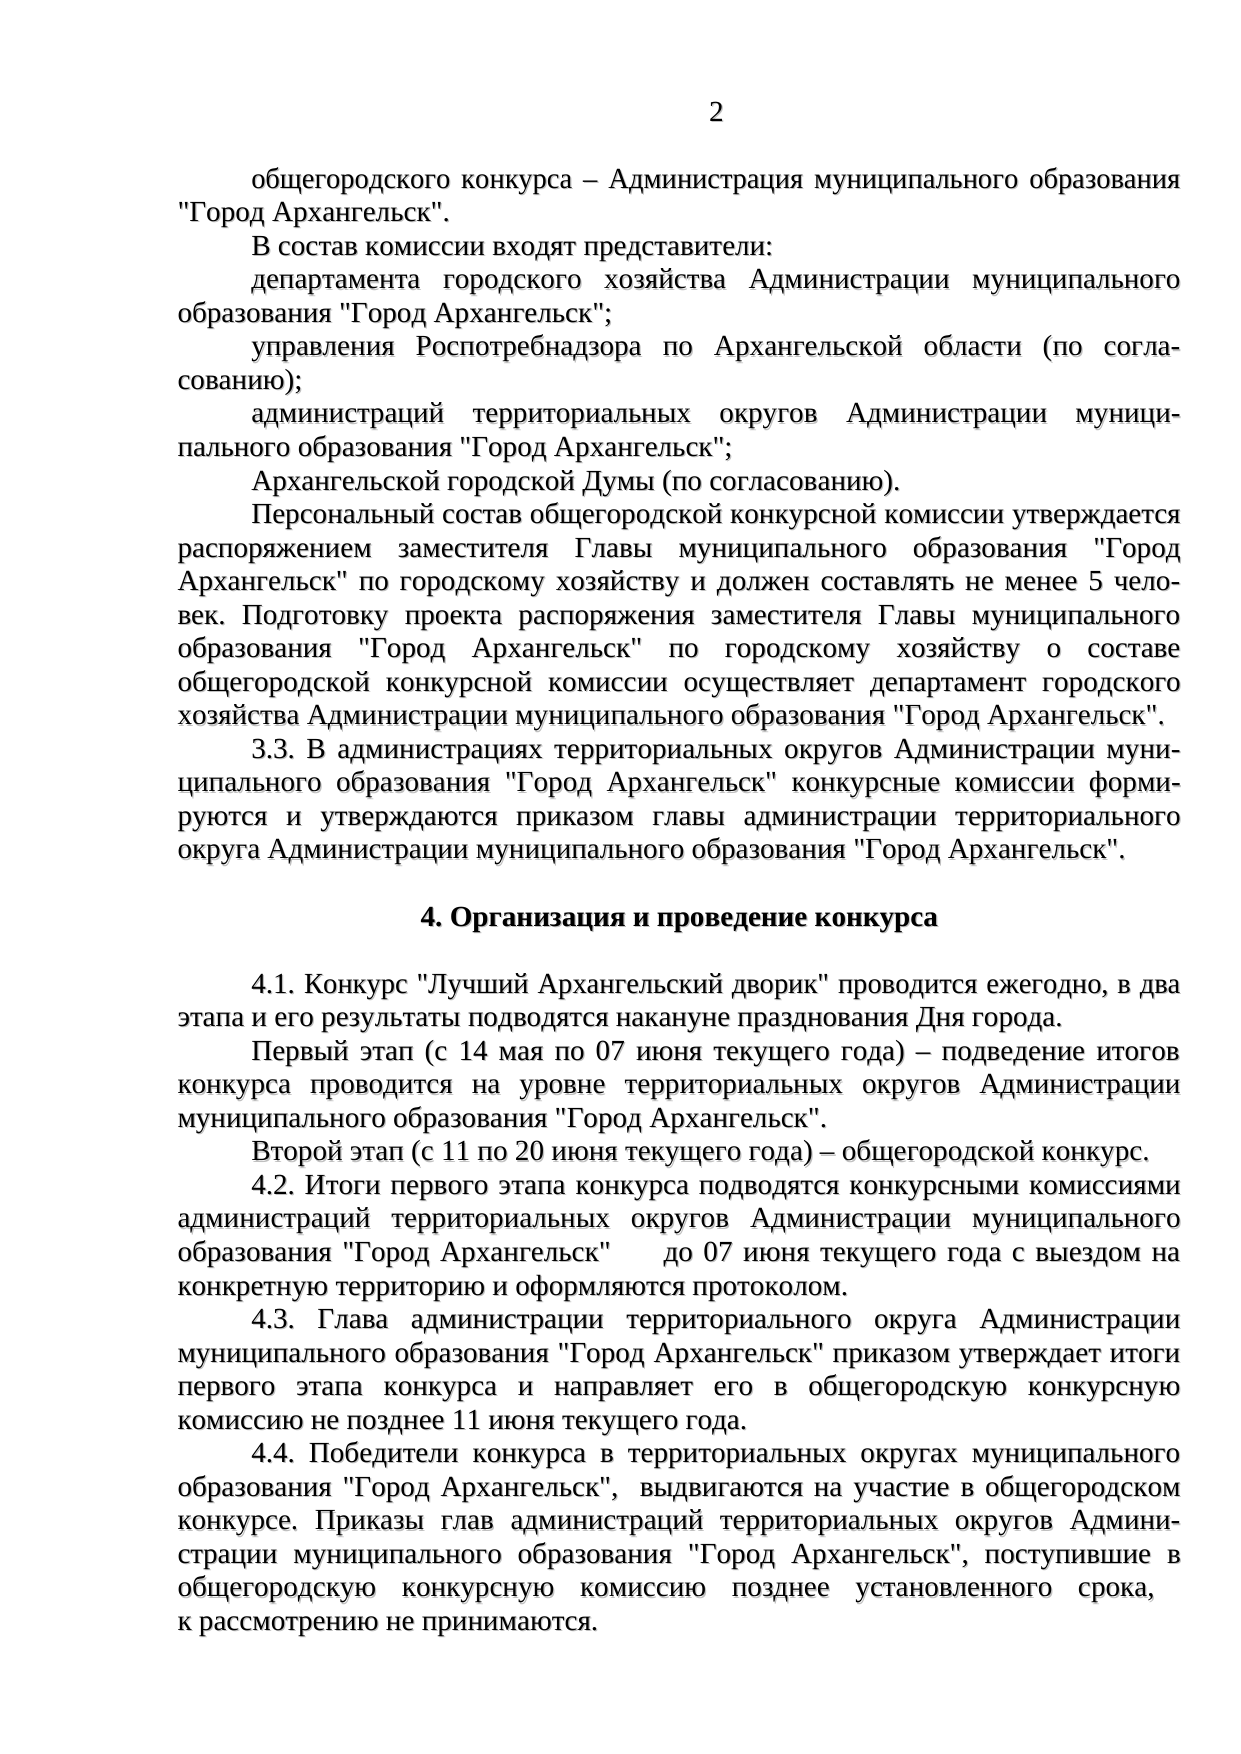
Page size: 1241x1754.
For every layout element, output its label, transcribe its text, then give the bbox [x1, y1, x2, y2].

text 4.4. Победители конкурса в территориальных округах муниципального образования "Город Архангельск", выдвигаются на участие в общегородском конкурсе. Приказы глав администраций территориальных округов Админи-страции муниципального образования "Город Архангельск", поступившие в общегородскую конкурсную комиссию позднее установленного срока, к рассмотрению не принимаются. [177, 1435, 1181, 1637]
text 4.3. Глава администрации территориального округа Администрации муниципального образования "Город Архангельск" приказом утверждает итоги первого этапа конкурса и направляет его в общегородскую конкурсную комиссию не позднее 11 июня текущего года. [177, 1301, 1181, 1435]
text Архангельской городской Думы (по согласованию). [177, 463, 1181, 496]
text Персональный состав общегородской конкурсной комиссии утверждается распоряжением заместителя Главы муниципального образования "Город Архангельск" по городскому хозяйству и должен составлять не менее 5 чело-век. Подготовку проекта распоряжения заместителя Главы муниципального образования "Город Архангельск" по городскому хозяйству о составе общегородской конкурсной комиссии осуществляет департамент городского хозяйства Администрации муниципального образования "Город Архангельск". [177, 496, 1181, 731]
text общегородского конкурса – Администрация муниципального образования "Город Архангельск". [177, 161, 1181, 228]
text 4.2. Итоги первого этапа конкурса подводятся конкурсными комиссиями администраций территориальных округов Администрации муниципального образования "Город Архангельск" до 07 июня текущего года с выездом на конкретную территорию и оформляются протоколом. [177, 1167, 1181, 1301]
text В состав комиссии входят представители: [177, 228, 1181, 261]
text администраций территориальных округов Администрации муници-пального образования "Город Архангельск"; [177, 396, 1181, 463]
text 4. Организация и проведение конкурса [177, 899, 1181, 932]
text Второй этап (с 11 по 20 июня текущего года) – общегородской конкурс. [177, 1133, 1181, 1167]
text Первый этап (с 14 мая по 07 июня текущего года) – подведение итогов конкурса проводится на уровне территориальных округов Администрации муниципального образования "Город Архангельск". [177, 1033, 1181, 1133]
text департамента городского хозяйства Администрации муниципального образования "Город Архангельск"; [177, 261, 1181, 328]
text 2 [177, 94, 1181, 127]
text управления Роспотребнадзора по Архангельской области (по согла-сованию); [177, 328, 1181, 396]
text 3.3. В администрациях территориальных округов Администрации муни-ципального образования "Город Архангельск" конкурсные комиссии форми-руются и утверждаются приказом главы администрации территориального округа Администрации муниципального образования "Город Архангельск". [177, 731, 1181, 865]
text 4.1. Конкурс "Лучший Архангельский дворик" проводится ежегодно, в два этапа и его результаты подводятся накануне празднования Дня города. [177, 966, 1181, 1033]
